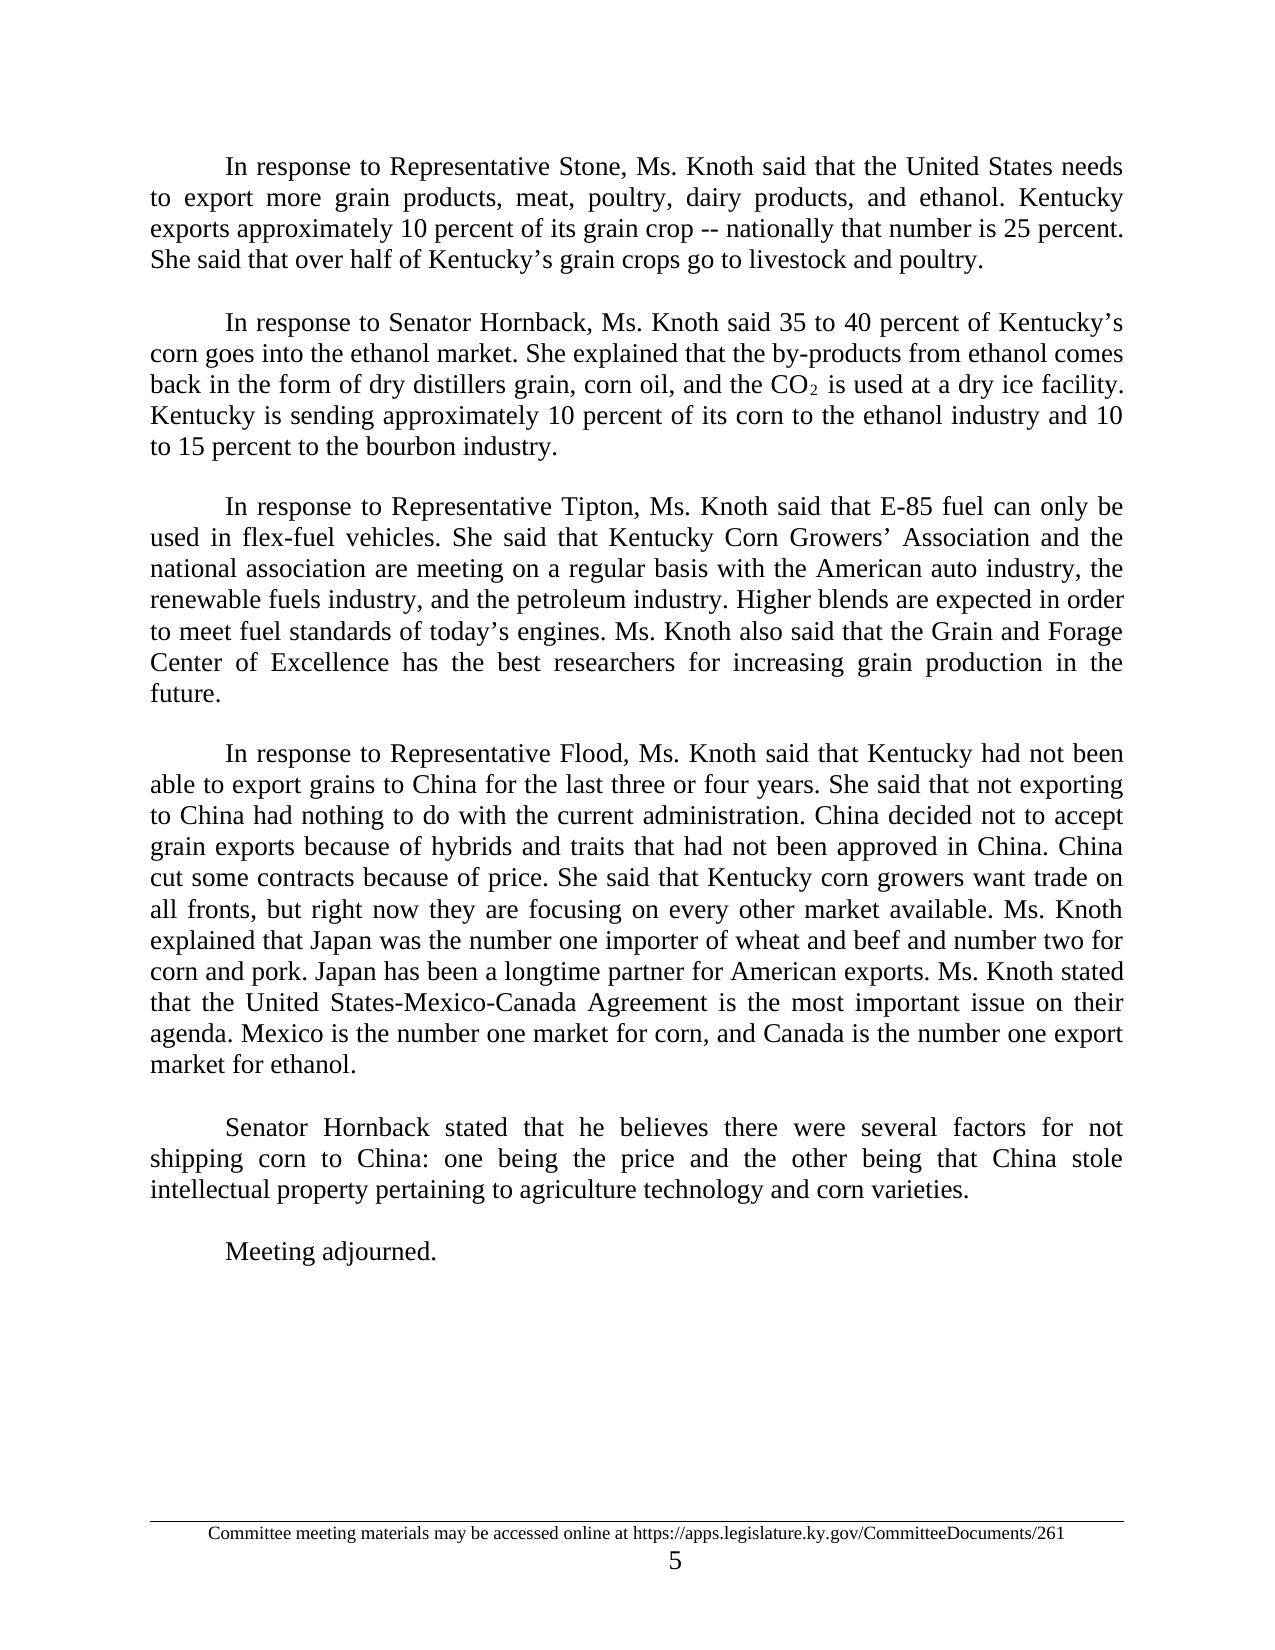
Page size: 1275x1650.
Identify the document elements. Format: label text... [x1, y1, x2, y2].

text Senator Hornback stated that he believes there were several factors for not shipping corn to China: one being the price and the other being that China stole intellectual property pertaining to agriculture technology and corn varieties. [150, 1111, 1125, 1204]
text In response to Representative Stone, Ms. Knoth said that the United States needs to export more grain products, meat, poultry, dairy products, and ethanol. Kentucky exports approximately 10 percent of its grain crop -- nationally that number is 25 percent. She said that over half of Kentucky’s grain crops go to livestock and poultry. [150, 150, 1125, 274]
text In response to Senator Hornback, Ms. Knoth said 35 to 40 percent of Kentucky’s corn goes into the ethanol market. She explained that the by-products from ethanol comes back in the form of dry distillers grain, corn oil, and the CO2 is used at a dry ice facility. Kentucky is sending approximately 10 percent of its corn to the ethanol industry and 10 to 15 percent to the bourbon industry. [150, 306, 1125, 461]
text Meeting adjourned. [150, 1235, 1125, 1266]
text In response to Representative Flood, Ms. Knoth said that Kentucky had not been able to export grains to China for the last three or four years. She said that not exporting to China had nothing to do with the current administration. China decided not to accept grain exports because of hybrids and traits that had not been approved in China. China cut some contracts because of price. She said that Kentucky corn growers want trade on all fronts, but right now they are focusing on every other market available. Ms. Knoth explained that Japan was the number one importer of wheat and beef and number two for corn and pork. Japan has been a longtime partner for American exports. Ms. Knoth stated that the United States-Mexico-Canada Agreement is the most important issue on their agenda. Mexico is the number one market for corn, and Canada is the number one export market for ethanol. [150, 737, 1125, 1079]
text In response to Representative Tipton, Ms. Knoth said that E-85 fuel can only be used in flex-fuel vehicles. She said that Kentucky Corn Growers’ Association and the national association are meeting on a regular basis with the American auto industry, the renewable fuels industry, and the petroleum industry. Higher blends are expected in order to meet fuel standards of today’s engines. Ms. Knoth also said that the Grain and Forage Center of Excellence has the best researchers for increasing grain production in the future. [150, 490, 1125, 708]
